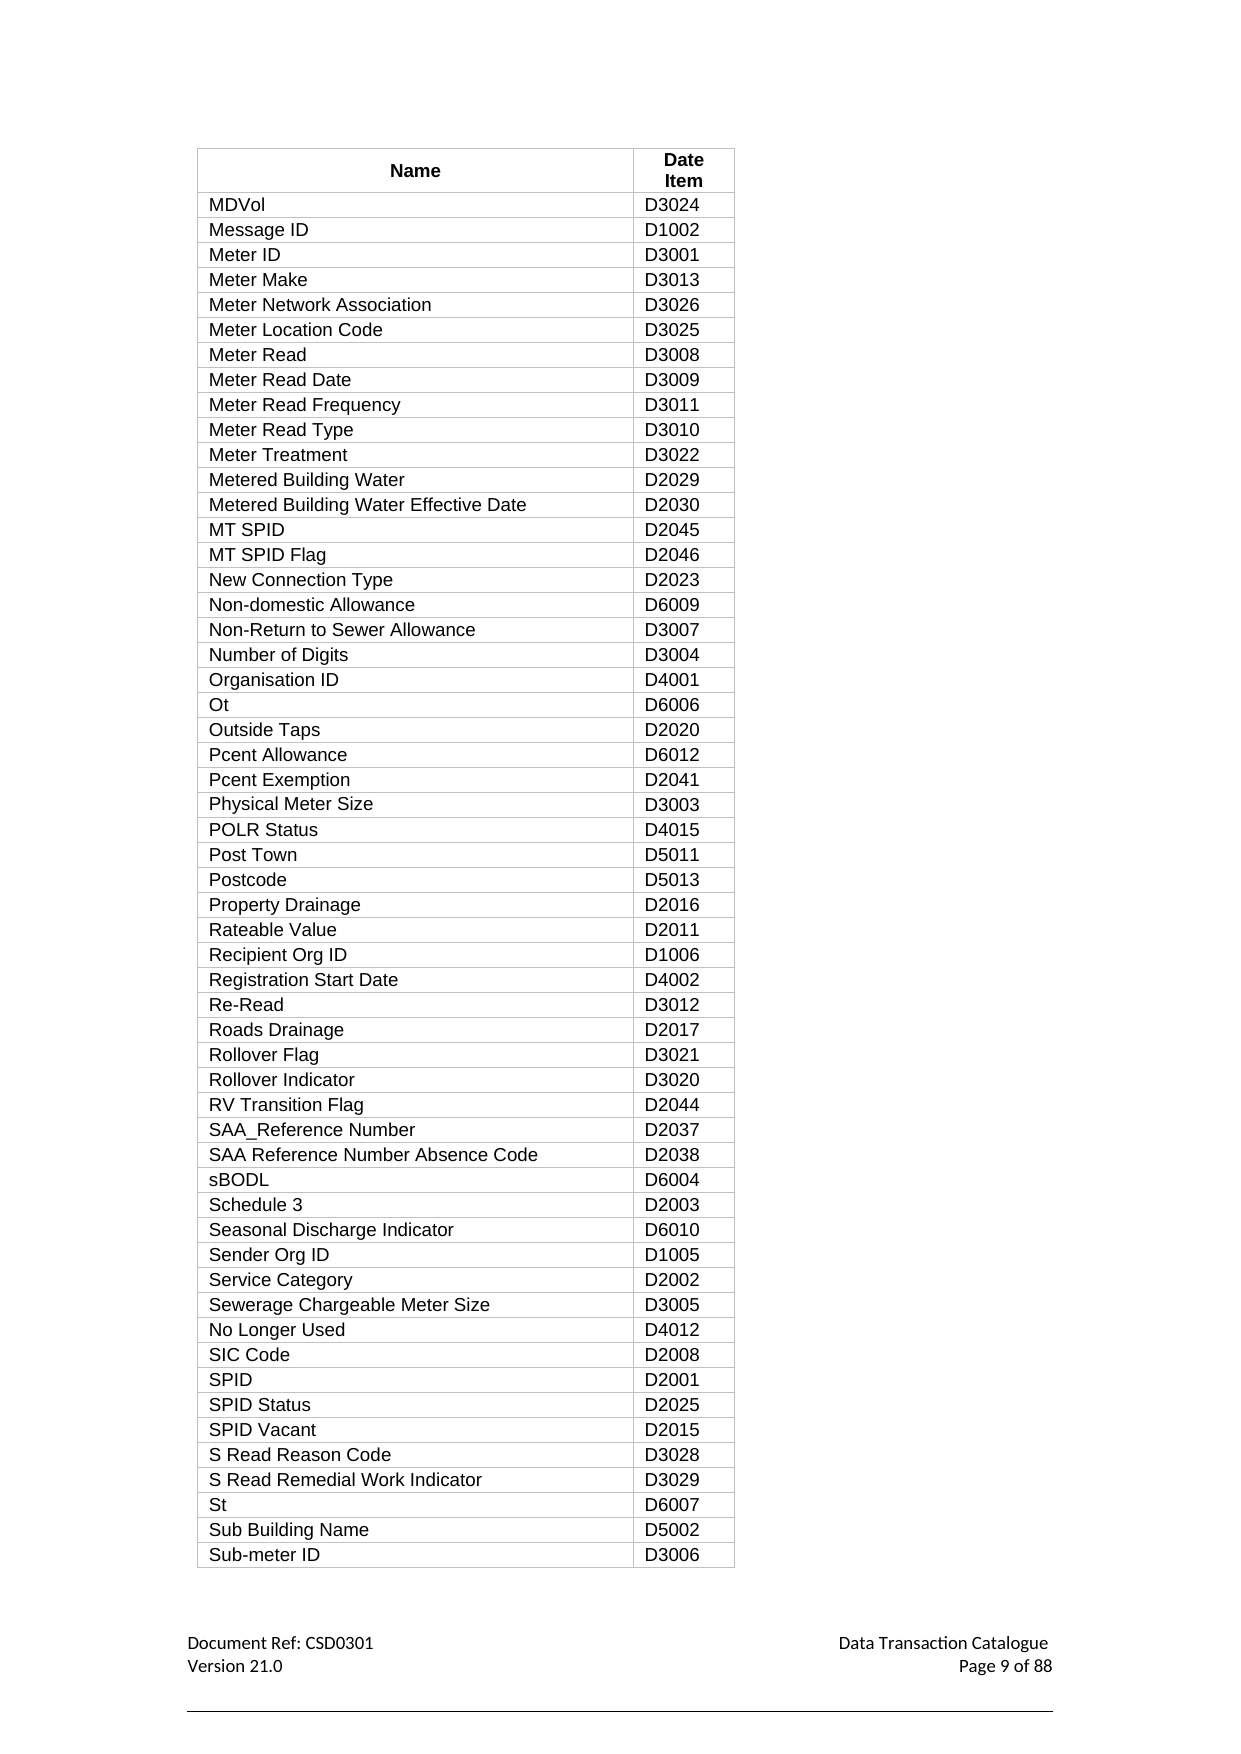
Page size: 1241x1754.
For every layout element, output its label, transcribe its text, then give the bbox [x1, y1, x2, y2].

table_cell Recipient Org ID [198, 943, 633, 967]
table_cell sBODL [198, 1168, 633, 1192]
table_cell RV Transition Flag [198, 1093, 633, 1117]
table_cell SAA Reference Number Absence Code [198, 1143, 633, 1167]
table_cell SIC Code [198, 1343, 633, 1367]
table_cell D2041 [634, 768, 734, 792]
table_cell Rollover Indicator [198, 1068, 633, 1092]
table_cell D3009 [634, 368, 734, 392]
table_cell D2003 [634, 1193, 734, 1217]
table_cell Metered Building Water [198, 468, 633, 492]
table_cell SAA_Reference Number [198, 1118, 633, 1142]
table_cell S Read Remedial Work Indicator [198, 1468, 633, 1492]
table_cell D3011 [634, 393, 734, 417]
table_cell D5013 [634, 868, 734, 892]
table_cell D2044 [634, 1093, 734, 1117]
table_cell D3022 [634, 443, 734, 467]
table_cell Meter Make [198, 268, 633, 292]
table_cell D2030 [634, 493, 734, 517]
table_cell Organisation ID [198, 668, 633, 692]
table_cell MT SPID [198, 518, 633, 542]
table_cell D2037 [634, 1118, 734, 1142]
table_cell D3013 [634, 268, 734, 292]
table_cell D2025 [634, 1393, 734, 1417]
table_cell [198, 843, 633, 867]
table_cell Registration Start Date [198, 968, 633, 992]
table_cell D1005 [634, 1243, 734, 1267]
table_cell D2046 [634, 543, 734, 567]
table_cell D4002 [634, 968, 734, 992]
table_cell Non-domestic Allowance [198, 593, 633, 617]
table_cell D1006 [634, 943, 734, 967]
table_cell D2016 [634, 893, 734, 917]
table_cell Rateable Value [198, 918, 633, 942]
table_cell Postcode [198, 868, 633, 892]
table_cell Service Category [198, 1268, 633, 1292]
table_cell MT SPID Flag [198, 543, 633, 567]
table_cell SPID Vacant [198, 1418, 633, 1442]
table_cell D2008 [634, 1343, 734, 1367]
table_cell POLR Status [198, 818, 633, 842]
table_cell D6010 [634, 1218, 734, 1242]
table_cell D3007 [634, 618, 734, 642]
table_cell D3026 [634, 293, 734, 317]
table_cell D4001 [634, 668, 734, 692]
table_cell D3005 [634, 1293, 734, 1317]
table_cell D2020 [634, 718, 734, 742]
table_cell Pcent Allowance [198, 743, 633, 767]
table_cell S Read Reason Code [198, 1443, 633, 1467]
table_cell D3004 [634, 643, 734, 667]
table_cell D6004 [634, 1168, 734, 1192]
table_cell SPID [198, 1368, 633, 1392]
table_cell D2045 [634, 518, 734, 542]
table_cell New Connection Type [198, 568, 633, 592]
table_header Date Item [634, 149, 734, 192]
table_cell D2017 [634, 1018, 734, 1042]
table_cell D6012 [634, 743, 734, 767]
table_cell D4015 [634, 818, 734, 842]
table_cell D2023 [634, 568, 734, 592]
table_cell D5011 [634, 843, 734, 867]
table_cell Sewerage Chargeable Meter Size [198, 1293, 633, 1317]
table_cell D3020 [634, 1068, 734, 1092]
table_cell Number of Digits [198, 643, 633, 667]
table_cell Re-Read [198, 993, 633, 1017]
table_cell Pcent Exemption [198, 768, 633, 792]
table_cell Sender Org ID [198, 1243, 633, 1267]
table_cell Property Drainage [198, 893, 633, 917]
table_cell Meter Treatment [198, 443, 633, 467]
table_cell D3010 [634, 418, 734, 442]
table_cell D3012 [634, 993, 734, 1017]
table_cell Seasonal Discharge Indicator [198, 1218, 633, 1242]
table_cell Meter Read [198, 343, 633, 367]
table_cell Sub-meter ID [198, 1543, 633, 1567]
table_cell D2002 [634, 1268, 734, 1292]
table_cell D3025 [634, 318, 734, 342]
table_cell D6006 [634, 693, 734, 717]
table_cell Metered Building Water Effective Date [198, 493, 633, 517]
table_cell Message ID [198, 218, 633, 242]
table_cell Schedule 3 [198, 1193, 633, 1217]
table_cell Meter ID [198, 243, 633, 267]
table_cell D3006 [634, 1543, 734, 1567]
table_cell Meter Read Type [198, 418, 633, 442]
table_cell No Longer Used [198, 1318, 633, 1342]
table_header Name [198, 149, 633, 192]
table_cell Non-Return to Sewer Allowance [198, 618, 633, 642]
table_cell D3024 [634, 193, 734, 217]
table_cell D3008 [634, 343, 734, 367]
table_cell Outside Taps [198, 718, 633, 742]
table_cell D3029 [634, 1468, 734, 1492]
table_cell Roads Drainage [198, 1018, 633, 1042]
table_cell Physical Meter Size [198, 793, 633, 817]
table_cell Meter Network Association [198, 293, 633, 317]
table_cell D2029 [634, 468, 734, 492]
table_cell D6009 [634, 593, 734, 617]
table_cell St [198, 1493, 633, 1517]
table_cell Meter Read Date [198, 368, 633, 392]
table_cell D2015 [634, 1418, 734, 1442]
table_cell D3028 [634, 1443, 734, 1467]
table_cell D4012 [634, 1318, 734, 1342]
table_cell D3021 [634, 1043, 734, 1067]
table_cell D6007 [634, 1493, 734, 1517]
table_cell D1002 [634, 218, 734, 242]
table_cell Meter Location Code [198, 318, 633, 342]
table_cell Name [198, 1518, 633, 1542]
table_cell D3003 [634, 793, 734, 817]
table_cell D2001 [634, 1368, 734, 1392]
table_cell SPID Status [198, 1393, 633, 1417]
table_cell D2011 [634, 918, 734, 942]
table_cell D2038 [634, 1143, 734, 1167]
table_cell Meter Read Frequency [198, 393, 633, 417]
table_cell Ot [198, 693, 633, 717]
table_cell D5002 [634, 1518, 734, 1542]
table_cell MDVol [198, 193, 633, 217]
table_cell D3001 [634, 243, 734, 267]
table_cell Rollover Flag [198, 1043, 633, 1067]
